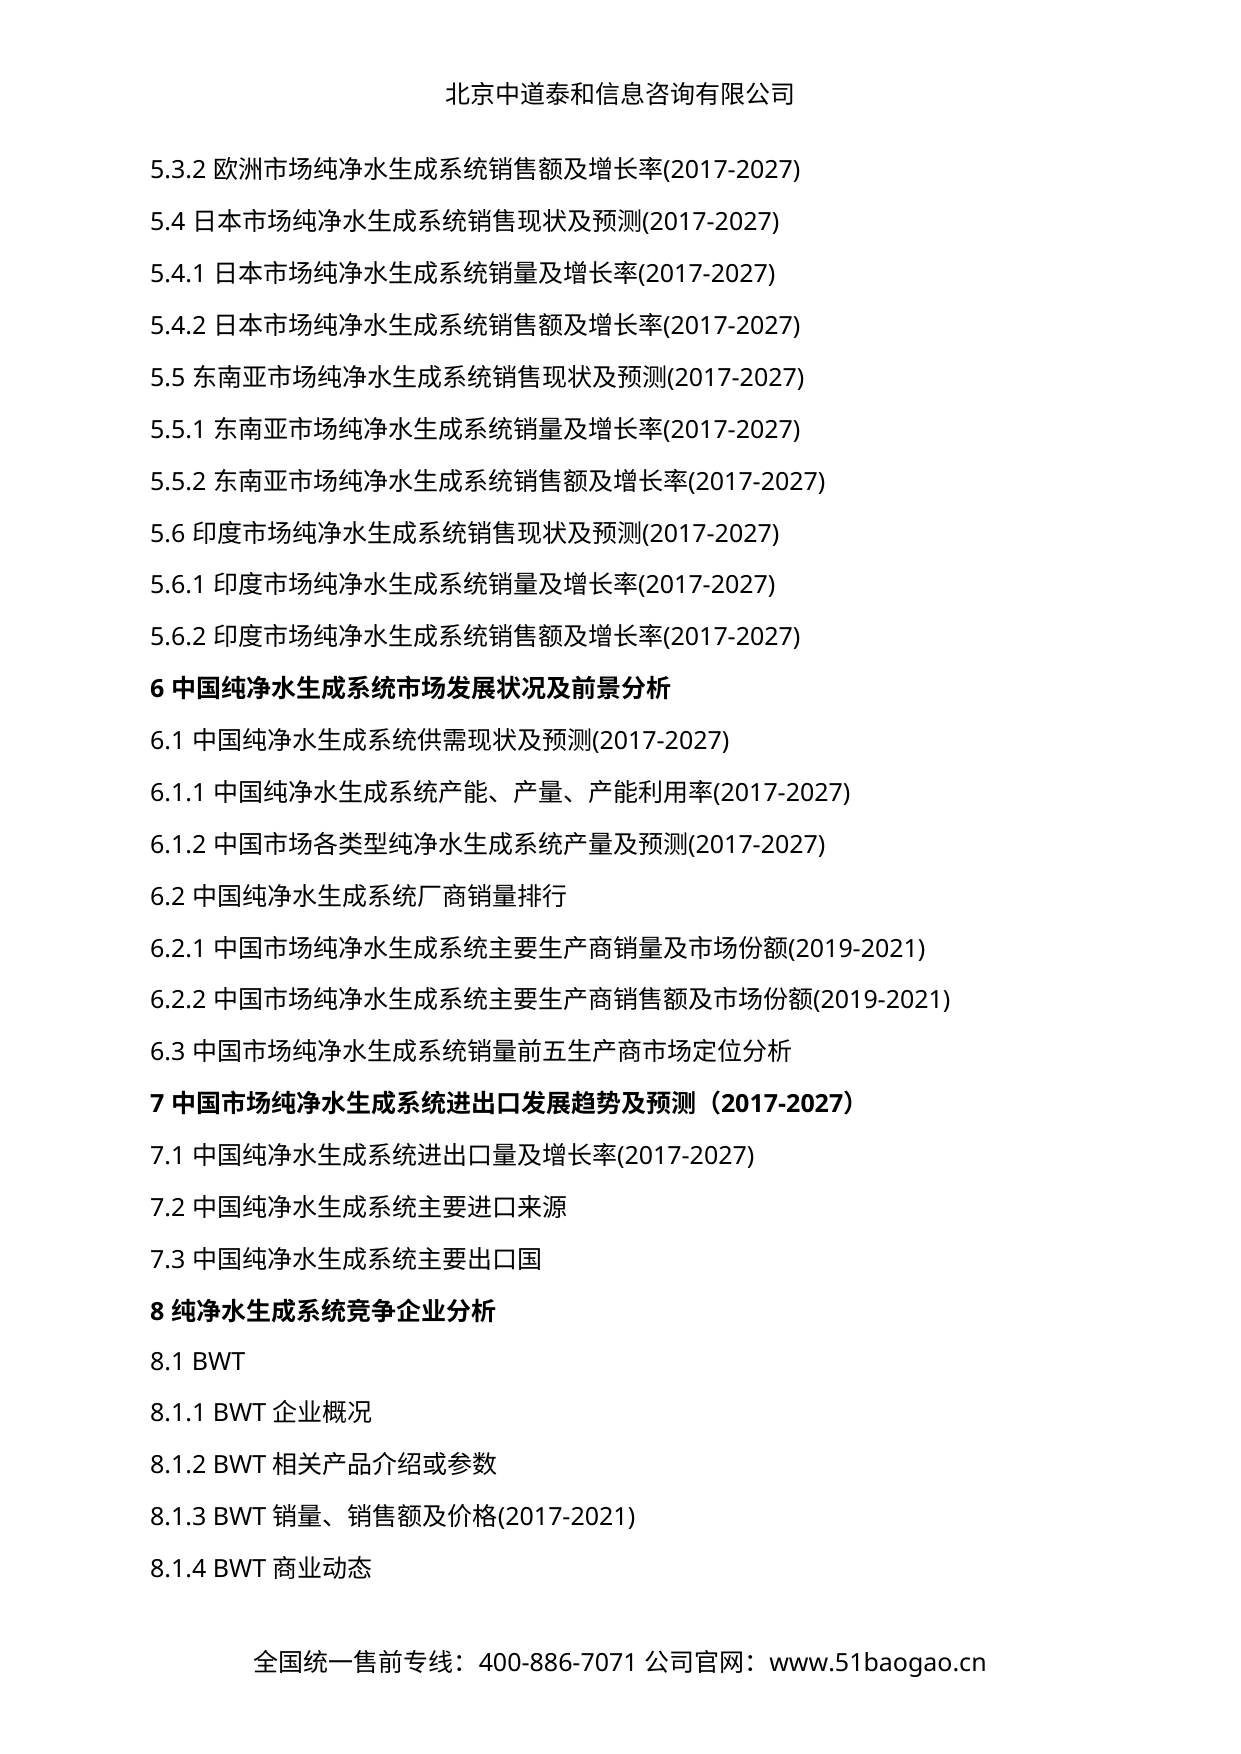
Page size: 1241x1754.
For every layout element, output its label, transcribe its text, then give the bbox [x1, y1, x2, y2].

text 5.4 日本市场纯净水生成系统销售现状及预测(2017-2027) [150, 202, 1090, 238]
text 5.6.2 印度市场纯净水生成系统销售额及增长率(2017-2027) [150, 617, 1090, 653]
text 6.1.2 中国市场各类型纯净水生成系统产量及预测(2017-2027) [150, 824, 1090, 861]
text 8 纯净水生成系统竞争企业分析 [150, 1291, 1090, 1327]
text 6 中国纯净水生成系统市场发展状况及前景分析 [150, 669, 1090, 705]
text 8.1 BWT [150, 1343, 1090, 1377]
text 6.1 中国纯净水生成系统供需现状及预测(2017-2027) [150, 721, 1090, 757]
text 7.3 中国纯净水生成系统主要出口国 [150, 1239, 1090, 1276]
text 5.5.1 东南亚市场纯净水生成系统销量及增长率(2017-2027) [150, 409, 1090, 446]
text 5.5 东南亚市场纯净水生成系统销售现状及预测(2017-2027) [150, 357, 1090, 394]
text 6.1.1 中国纯净水生成系统产能、产量、产能利用率(2017-2027) [150, 772, 1090, 809]
text 5.3.2 欧洲市场纯净水生成系统销售额及增长率(2017-2027) [150, 150, 1090, 186]
text 7.2 中国纯净水生成系统主要进口来源 [150, 1187, 1090, 1224]
text 6.2.2 中国市场纯净水生成系统主要生产商销售额及市场份额(2019-2021) [150, 980, 1090, 1016]
text 5.4.2 日本市场纯净水生成系统销售额及增长率(2017-2027) [150, 306, 1090, 342]
text 5.4.1 日本市场纯净水生成系统销量及增长率(2017-2027) [150, 254, 1090, 290]
text 7 中国市场纯净水生成系统进出口发展趋势及预测（2017-2027） [150, 1084, 1090, 1120]
text 8.1.3 BWT 销量、销售额及价格(2017-2021) [150, 1497, 1090, 1533]
text 5.5.2 东南亚市场纯净水生成系统销售额及增长率(2017-2027) [150, 461, 1090, 497]
text 8.1.4 BWT 商业动态 [150, 1548, 1090, 1585]
text 5.6.1 印度市场纯净水生成系统销量及增长率(2017-2027) [150, 565, 1090, 601]
text 6.2 中国纯净水生成系统厂商销量排行 [150, 876, 1090, 912]
text 8.1.2 BWT 相关产品介绍或参数 [150, 1445, 1090, 1481]
text 8.1.1 BWT 企业概况 [150, 1393, 1090, 1429]
text 6.2.1 中国市场纯净水生成系统主要生产商销量及市场份额(2019-2021) [150, 928, 1090, 964]
text 7.1 中国纯净水生成系统进出口量及增长率(2017-2027) [150, 1136, 1090, 1172]
text 5.6 印度市场纯净水生成系统销售现状及预测(2017-2027) [150, 513, 1090, 549]
text 6.3 中国市场纯净水生成系统销量前五生产商市场定位分析 [150, 1032, 1090, 1068]
